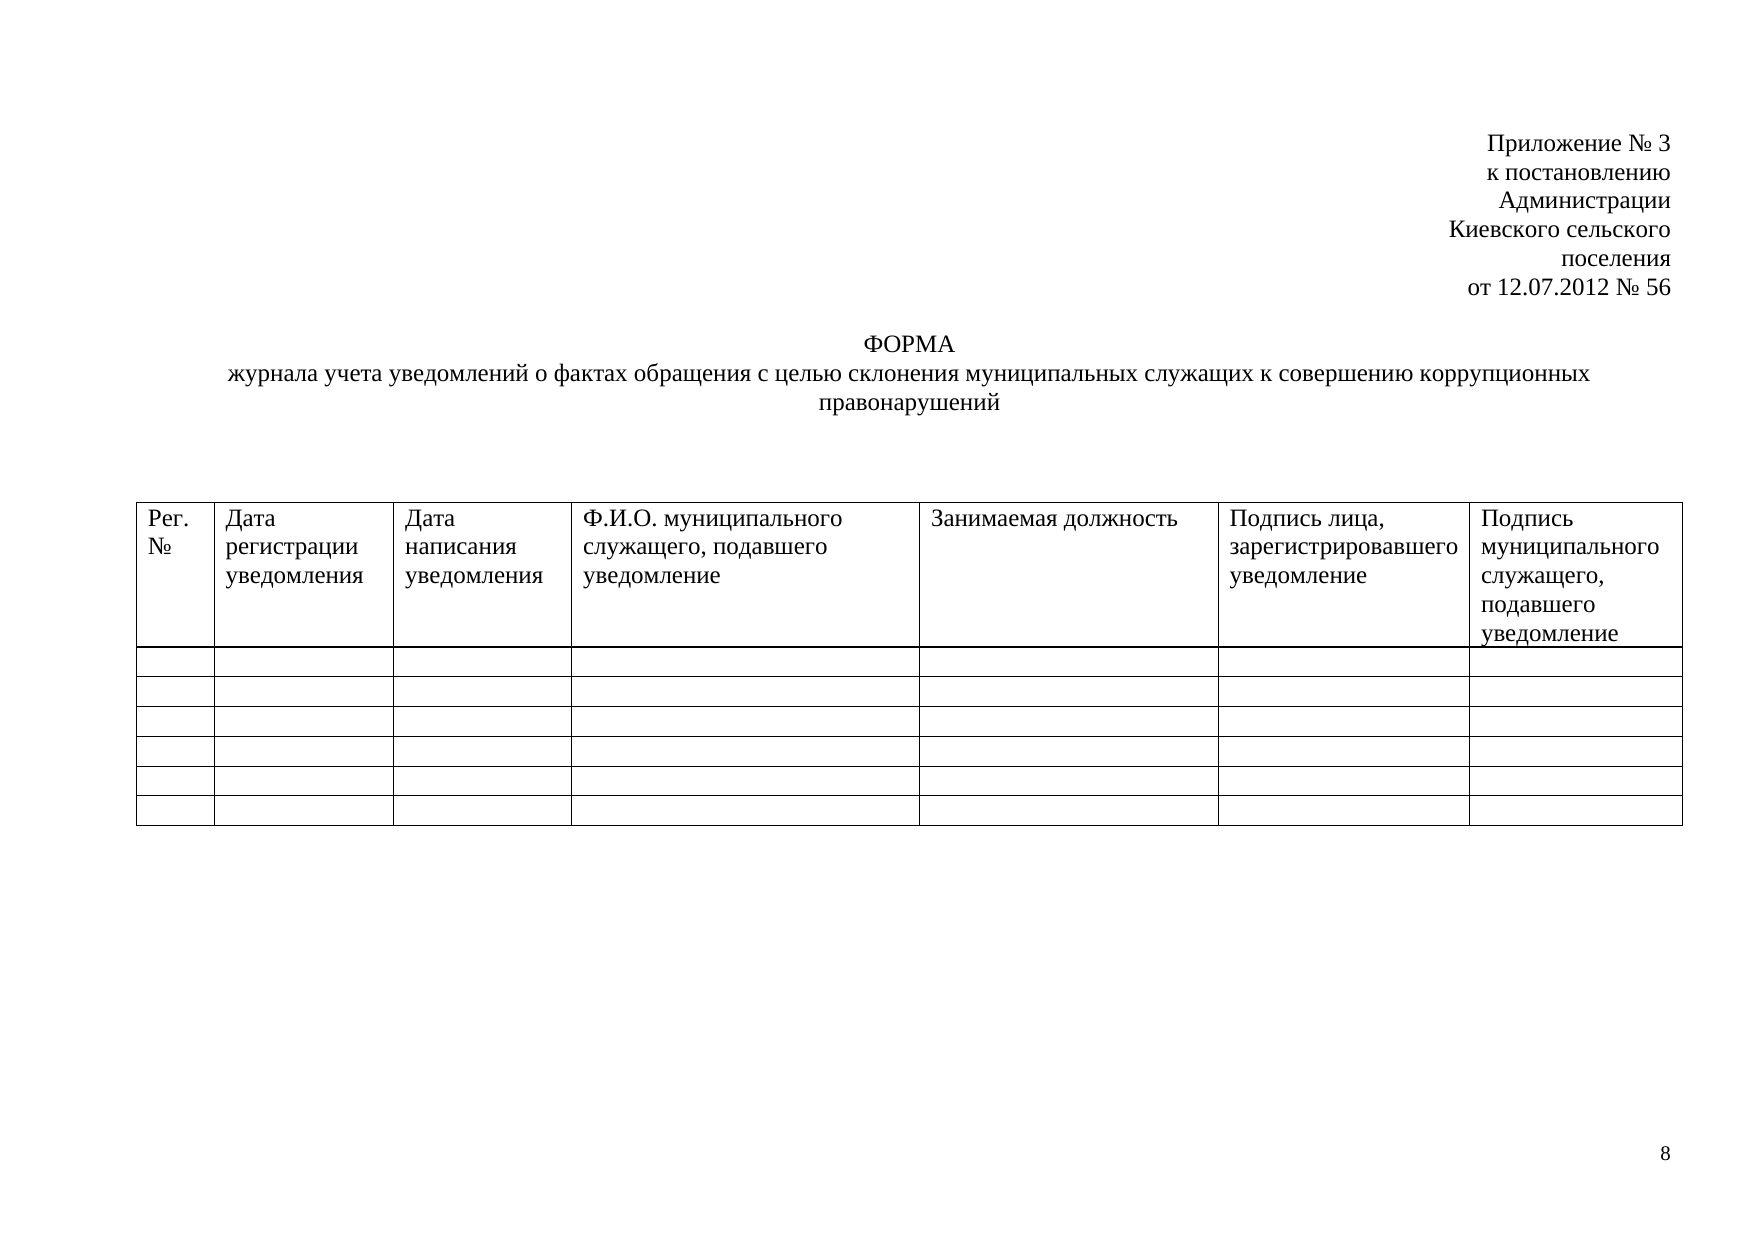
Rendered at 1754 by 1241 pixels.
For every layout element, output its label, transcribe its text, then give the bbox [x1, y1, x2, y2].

table_header Ф.И.О. муниципального служащего, подавшего уведомление [572, 503, 919, 646]
table_cell [572, 737, 919, 766]
table_cell [394, 737, 571, 766]
table_cell [1470, 737, 1682, 766]
table_header Рег. № [137, 503, 214, 646]
table_cell [920, 767, 1218, 795]
table_cell [572, 677, 919, 706]
table_cell [394, 796, 571, 825]
table_cell [572, 707, 919, 736]
table_cell [137, 677, 214, 706]
table_header Занимаемая должность [920, 503, 1218, 646]
text от 12.07.2012 № 56 [148, 272, 1671, 300]
table_cell [1470, 648, 1682, 676]
table_cell [1219, 796, 1469, 825]
table_cell [920, 677, 1218, 706]
table_cell [394, 707, 571, 736]
table_cell [1470, 767, 1682, 795]
table_cell [1219, 707, 1469, 736]
table_cell [1470, 796, 1682, 825]
table_header Дата регистрации уведомления [215, 503, 393, 646]
table_header Подпись лица, зарегистрировавшего уведомление [1219, 503, 1469, 646]
table_cell [572, 648, 919, 676]
table_cell [1219, 677, 1469, 706]
table_cell [137, 737, 214, 766]
text ФОРМА [148, 329, 1671, 358]
table_cell [137, 767, 214, 795]
table_header Подпись муниципального служащего, подавшего уведомление [1470, 503, 1682, 646]
table_cell [215, 707, 393, 736]
table_cell [137, 707, 214, 736]
table_cell [215, 677, 393, 706]
table_cell [572, 796, 919, 825]
table_cell [137, 648, 214, 676]
text журнала учета уведомлений о фактах обращения с целью склонения муниципальных служащих к совершению коррупционных правонарушений [148, 358, 1671, 415]
table_cell [920, 707, 1218, 736]
table_cell [215, 737, 393, 766]
text Киевского сельского [148, 214, 1671, 243]
table_cell [137, 796, 214, 825]
table_cell [215, 796, 393, 825]
text к постановлению [148, 157, 1671, 185]
table_cell [1470, 707, 1682, 736]
table_header Дата написания уведомления [394, 503, 571, 646]
table_cell [1219, 767, 1469, 795]
table_cell [920, 737, 1218, 766]
table_cell [215, 648, 393, 676]
table_cell [394, 767, 571, 795]
table_cell [1219, 648, 1469, 676]
table_cell [920, 648, 1218, 676]
text поселения [148, 243, 1671, 272]
text Администрации [148, 185, 1671, 214]
table_cell [1470, 677, 1682, 706]
table_cell [394, 648, 571, 676]
table_cell [394, 677, 571, 706]
table_cell [1219, 737, 1469, 766]
table_cell [215, 767, 393, 795]
table_cell [572, 767, 919, 795]
table_cell [920, 796, 1218, 825]
text Приложение № 3 [148, 128, 1671, 157]
